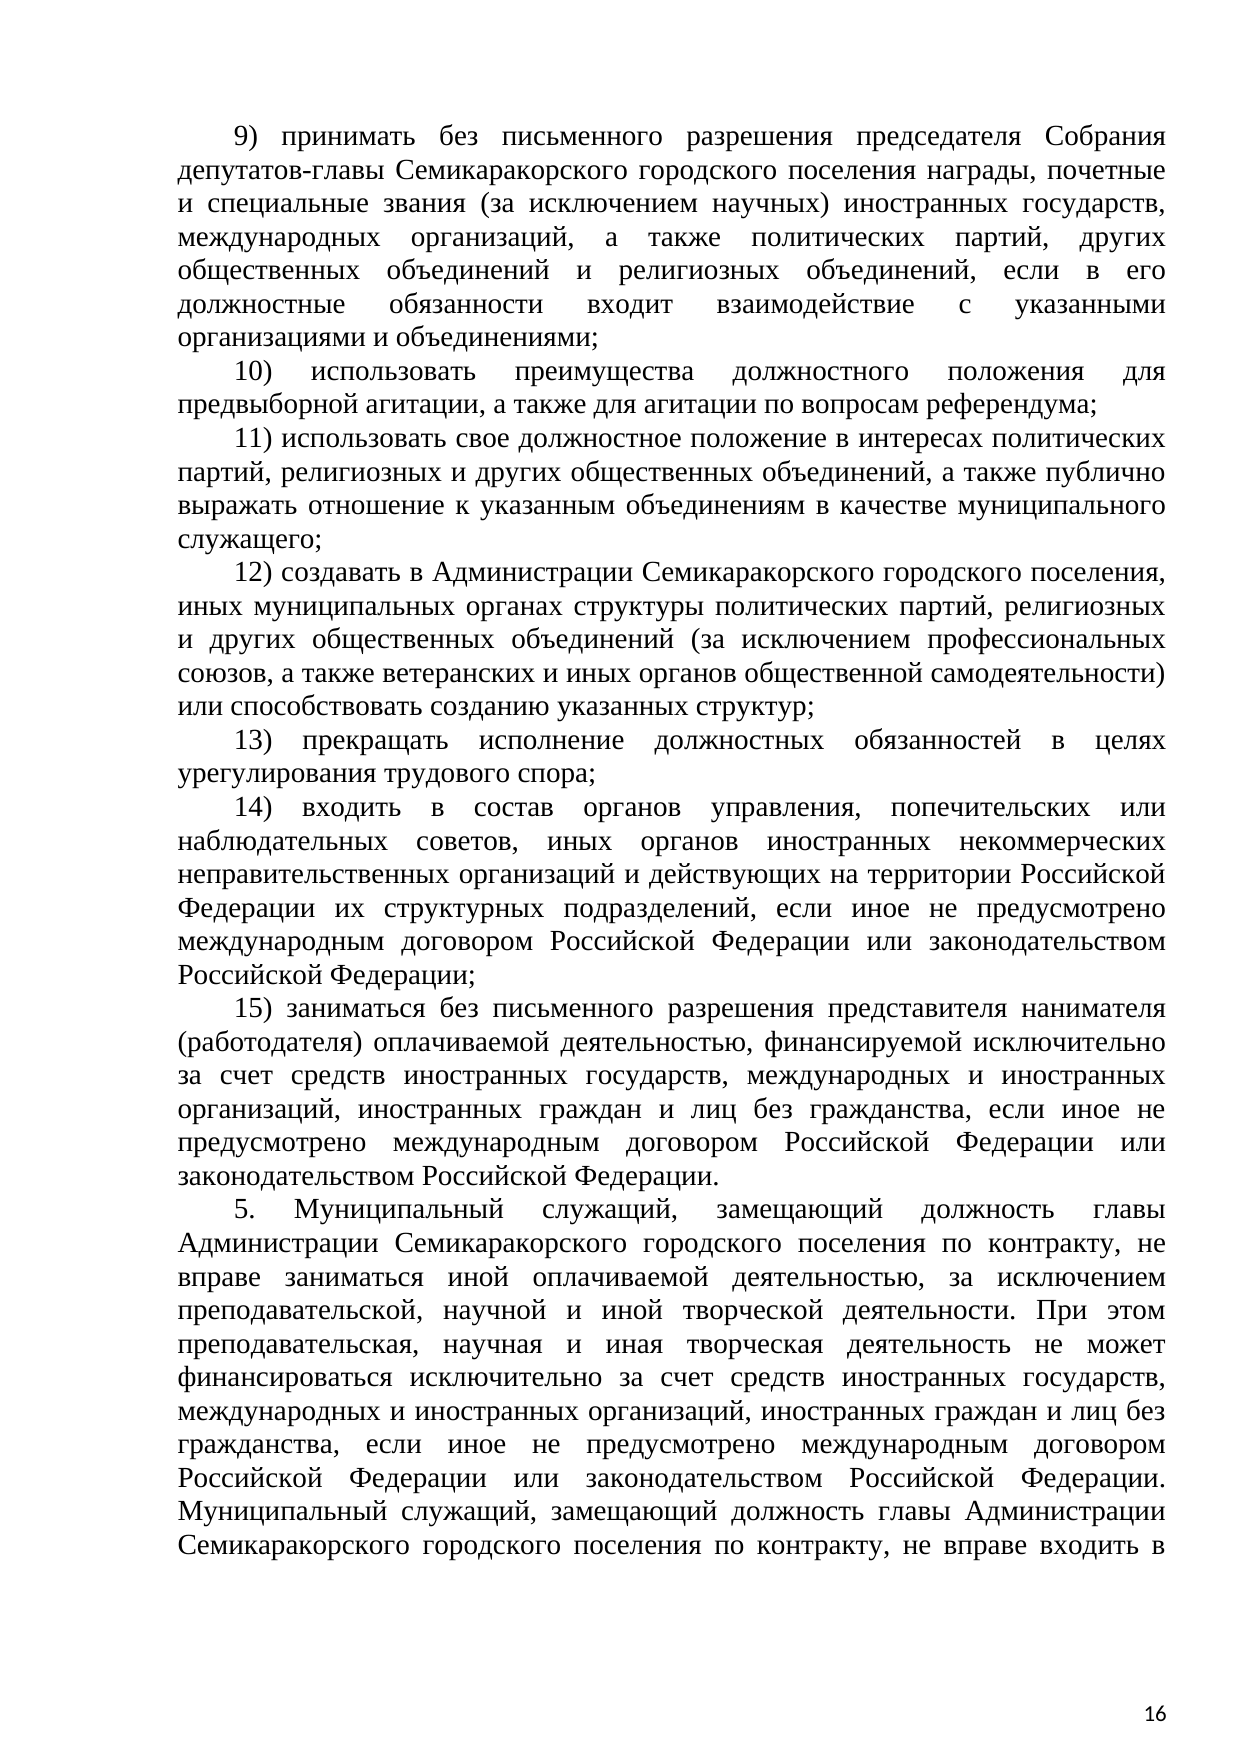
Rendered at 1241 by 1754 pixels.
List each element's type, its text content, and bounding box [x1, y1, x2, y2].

text 14) входить в состав органов управления, попечительских или наблюдательных советов, иных органов иностранных некоммерческих неправительственных организаций и действующих на территории Российской Федерации их структурных подразделений, если иное не предусмотрено международным договором Российской Федерации или законодательством Российской Федерации; [177, 789, 1167, 990]
text 12) создавать в Администрации Семикаракорского городского поселения, иных муниципальных органах структуры политических партий, религиозных и других общественных объединений (за исключением профессиональных союзов, а также ветеранских и иных органов общественной самодеятельности) или способствовать созданию указанных структур; [177, 554, 1167, 722]
text 15) заниматься без письменного разрешения представителя нанимателя (работодателя) оплачиваемой деятельностью, финансируемой исключительно за счет средств иностранных государств, международных и иностранных организаций, иностранных граждан и лиц без гражданства, если иное не предусмотрено международным договором Российской Федерации или законодательством Российской Федерации. [177, 990, 1167, 1192]
text 9) принимать без письменного разрешения председателя Собрания депутатов-главы Семикаракорского городского поселения награды, почетные и специальные звания (за исключением научных) иностранных государств, международных организаций, а также политических партий, других общественных объединений и религиозных объединений, если в его должностные обязанности входит взаимодействие с указанными организациями и объединениями; [177, 118, 1167, 353]
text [177, 1192, 1167, 1561]
text 10) использовать преимущества должностного положения для предвыборной агитации, а также для агитации по вопросам референдума; [177, 353, 1167, 420]
text 13) прекращать исполнение должностных обязанностей в целях урегулирования трудового спора; [177, 722, 1167, 789]
text 11) использовать свое должностное положение в интересах политических партий, религиозных и других общественных объединений, а также публично выражать отношение к указанным объединениям в качестве муниципального служащего; [177, 420, 1167, 554]
